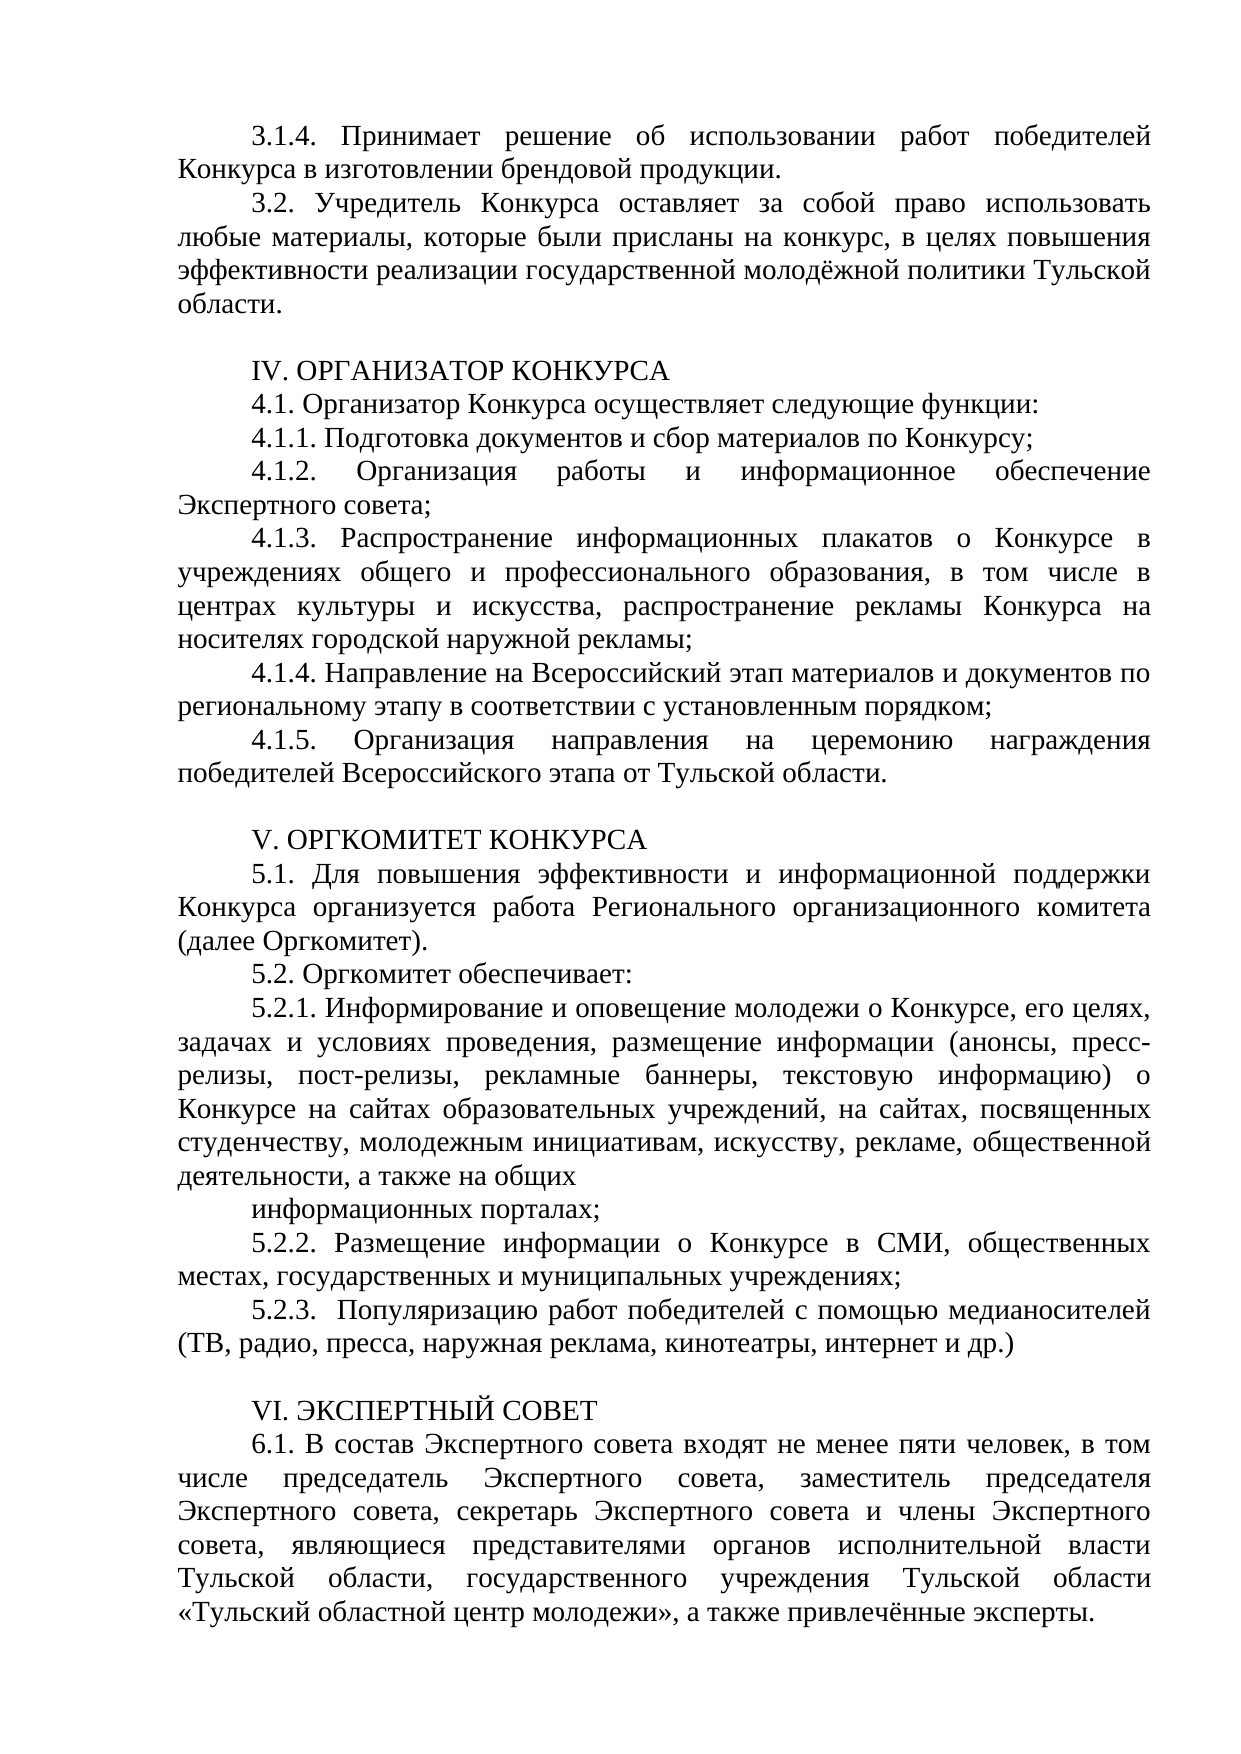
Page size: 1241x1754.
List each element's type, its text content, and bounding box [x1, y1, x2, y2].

text VI. ЭКСПЕРТНЫЙ СОВЕТ [177, 1393, 1152, 1426]
text 5.2.1. Информирование и оповещение молодежи о Конкурсе, его целях, задачах и условиях проведения, размещение информации (анонсы, пресс-релизы, пост-релизы, рекламные баннеры, текстовую информацию) о Конкурсе на сайтах образовательных учреждений, на сайтах, посвященных студенчеству, молодежным инициативам, искусству, рекламе, общественной деятельности, а также на общих [177, 990, 1152, 1191]
text 4.1. Организатор Конкурса осуществляет следующие функции: [177, 386, 1152, 420]
text 5.2.2. Размещение информации о Конкурсе в СМИ, общественных местах, государственных и муниципальных учреждениях; [177, 1225, 1152, 1292]
text 5.2.3. Популяризацию работ победителей с помощью медианосителей (ТВ, радио, пресса, наружная реклама, кинотеатры, интернет и др.) [177, 1292, 1152, 1359]
text 3.2. Учредитель Конкурса оставляет за собой право использовать любые материалы, которые были присланы на конкурс, в целях повышения эффективности реализации государственной молодёжной политики Тульской области. [177, 185, 1152, 319]
text V. ОРГКОМИТЕТ КОНКУРСА [177, 822, 1152, 856]
text 4.1.3. Распространение информационных плакатов о Конкурсе в учреждениях общего и профессионального образования, в том числе в центрах культуры и искусства, распространение рекламы Конкурса на носителях городской наружной рекламы; [177, 521, 1152, 655]
text 4.1.1. Подготовка документов и сбор материалов по Конкурсу; [177, 420, 1152, 453]
text информационных порталах; [177, 1191, 1152, 1225]
text 3.1.4. Принимает решение об использовании работ победителей Конкурса в изготовлении брендовой продукции. [177, 118, 1152, 185]
text IV. ОРГАНИЗАТОР КОНКУРСА [177, 353, 1152, 386]
text 6.1. В состав Экспертного совета входят не менее пяти человек, в том числе председатель Экспертного совета, заместитель председателя Экспертного совета, секретарь Экспертного совета и члены Экспертного совета, являющиеся представителями органов исполнительной власти Тульской области, государственного учреждения Тульской области «Тульский областной центр молодежи», а также привлечённые эксперты. [177, 1426, 1152, 1627]
text 4.1.5. Организация направления на церемонию награждения победителей Всероссийского этапа от Тульской области. [177, 722, 1152, 789]
text 4.1.2. Организация работы и информационное обеспечение Экспертного совета; [177, 453, 1152, 521]
text 5.1. Для повышения эффективности и информационной поддержки Конкурса организуется работа Регионального организационного комитета (далее Оргкомитет). [177, 856, 1152, 957]
text 4.1.4. Направление на Всероссийский этап материалов и документов по региональному этапу в соответствии с установленным порядком; [177, 655, 1152, 722]
text 5.2. Оргкомитет обеспечивает: [177, 957, 1152, 990]
